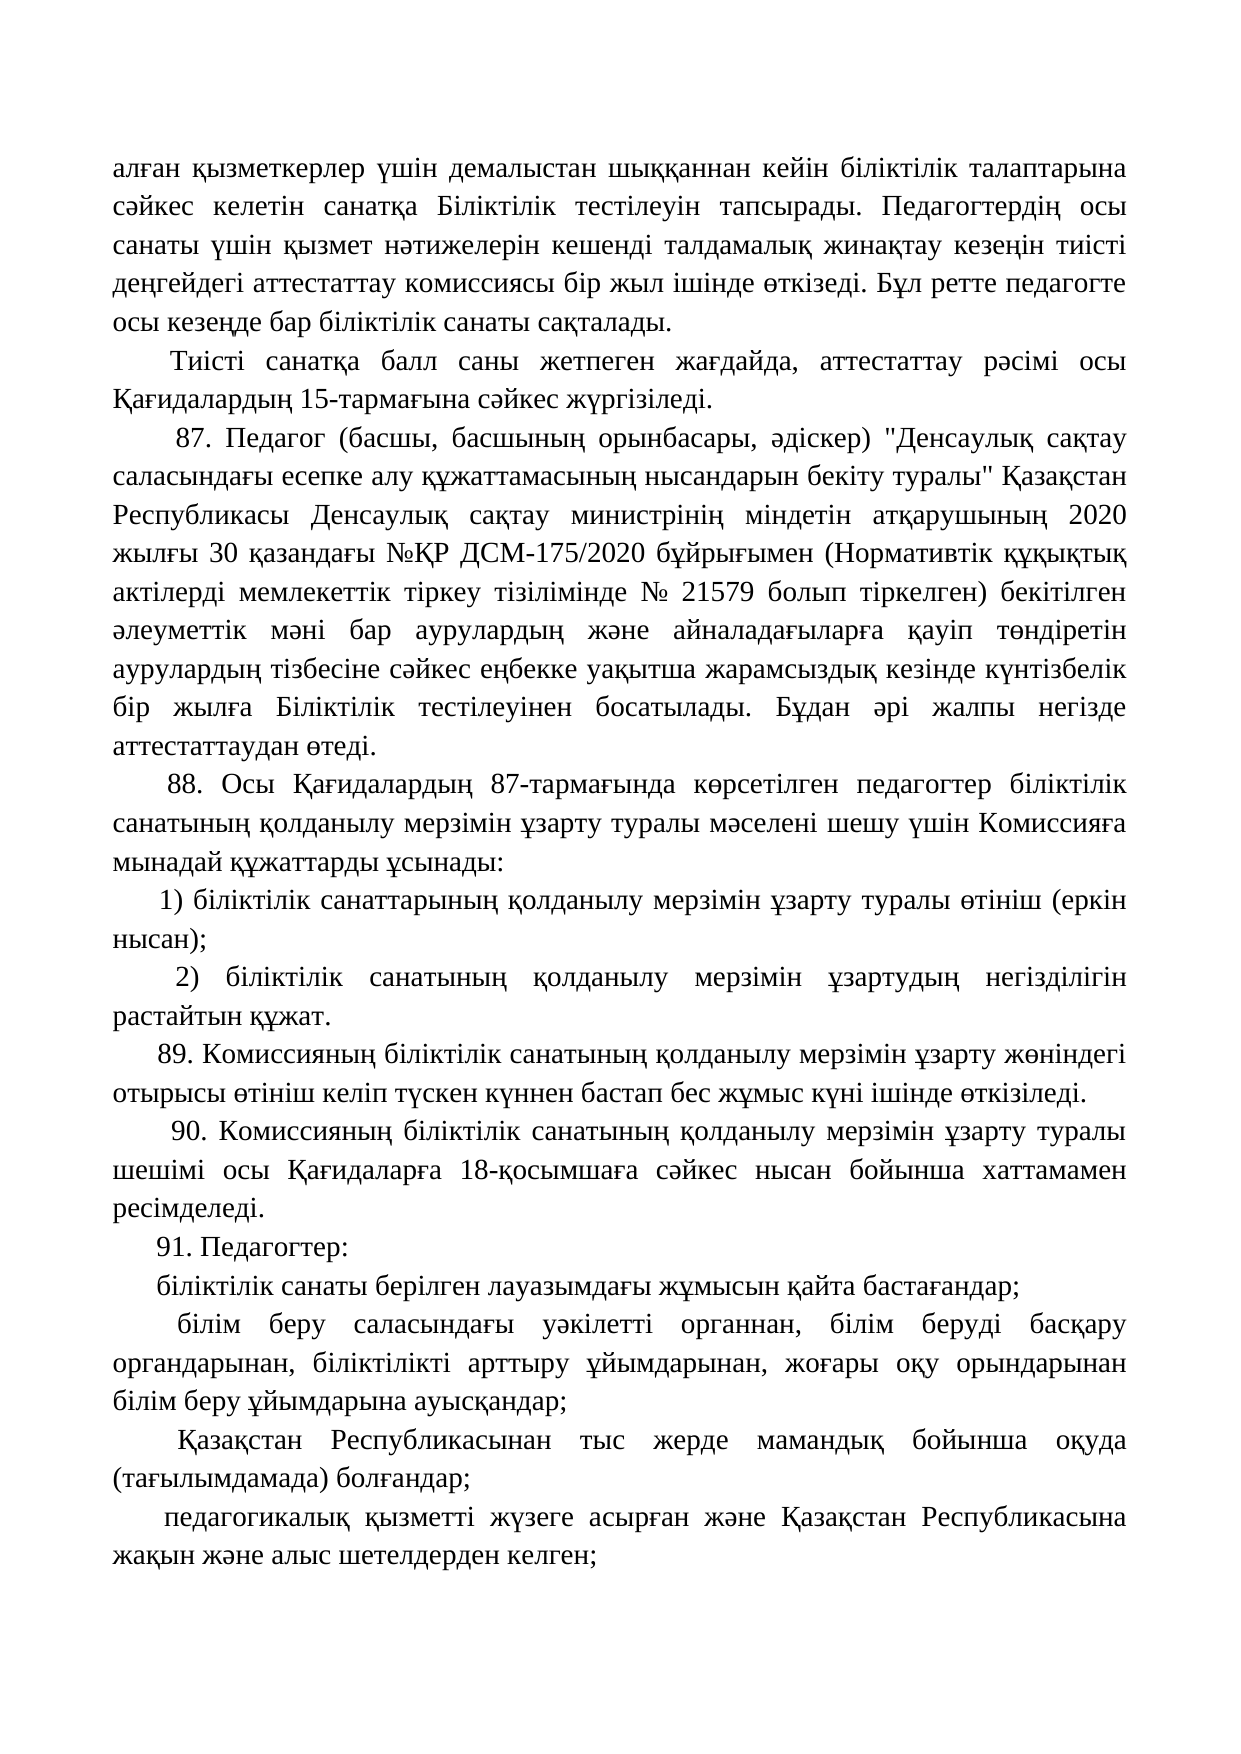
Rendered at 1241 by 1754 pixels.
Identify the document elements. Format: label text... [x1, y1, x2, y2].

text білім беру саласындағы уәкілетті органнан, білім беруді басқару органдарынан, біліктілікті арттыру ұйымдарынан, жоғары оқу орындарынан білім беру ұйымдарына ауысқандар; [112, 1306, 1128, 1417]
text 87. Педагог (басшы, басшының орынбасары, әдіскер) "Денсаулық сақтау саласындағы есепке алу құжаттамасының нысандарын бекіту туралы" Қазақстан Республикасы Денсаулық сақтау министрінің міндетін атқарушының 2020 жылғы 30 қазандағы №ҚР ДСМ-175/2020 бұйрығымен (Нормативтік құқықтық актілерді мемлекеттік тіркеу тізілімінде № 21579 болып тіркелген) бекітілген әлеуметтік мәні бар аурулардың және айналадағыларға қауіп төндіретін аурулардың тізбесіне сәйкес еңбекке уақытша жарамсыздық кезінде күнтізбелік бір жылға Біліктілік тестілеуінен босатылады. Бұдан әрі жалпы негізде аттестаттаудан өтеді. [112, 420, 1128, 762]
text 89. Комиссияның біліктілік санатының қолданылу мерзімін ұзарту жөніндегі отырысы өтініш келіп түскен күннен бастап бес жұмыс күні ішінде өткізіледі. [112, 1036, 1128, 1108]
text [112, 150, 1128, 338]
text 90. Комиссияның біліктілік санатының қолданылу мерзімін ұзарту туралы шешімі осы Қағидаларға 18-қосымшаға сәйкес нысан бойынша хаттамамен ресімделеді. [112, 1113, 1128, 1224]
text 2) біліктілік санатының қолданылу мерзімін ұзартудың негізділігін растайтын құжат. [112, 959, 1128, 1031]
text 91. Педагогтер: [112, 1229, 1128, 1263]
text 88. Осы Қағидалардың 87-тармағында көрсетілген педагогтер біліктілік санатының қолданылу мерзімін ұзарту туралы мәселені шешу үшін Комиссияға мынадай құжаттарды ұсынады: [112, 767, 1128, 877]
text педагогикалық қызметті жүзеге асырған және Қазақстан Республикасына жақын және алыс шетелдерден келген; [112, 1499, 1128, 1571]
text Тиісті санатқа балл саны жетпеген жағдайда, аттестаттау рәсімі осы Қағидалардың 15-тармағына сәйкес жүргізіледі. [112, 343, 1128, 415]
text Қазақстан Республикасынан тыс жерде мамандық бойынша оқуда (тағылымдамада) болғандар; [112, 1422, 1128, 1494]
text біліктілік санаты берілген лауазымдағы жұмысын қайта бастағандар; [112, 1268, 1128, 1301]
text 1) біліктілік санаттарының қолданылу мерзімін ұзарту туралы өтініш (еркін нысан); [112, 882, 1128, 954]
